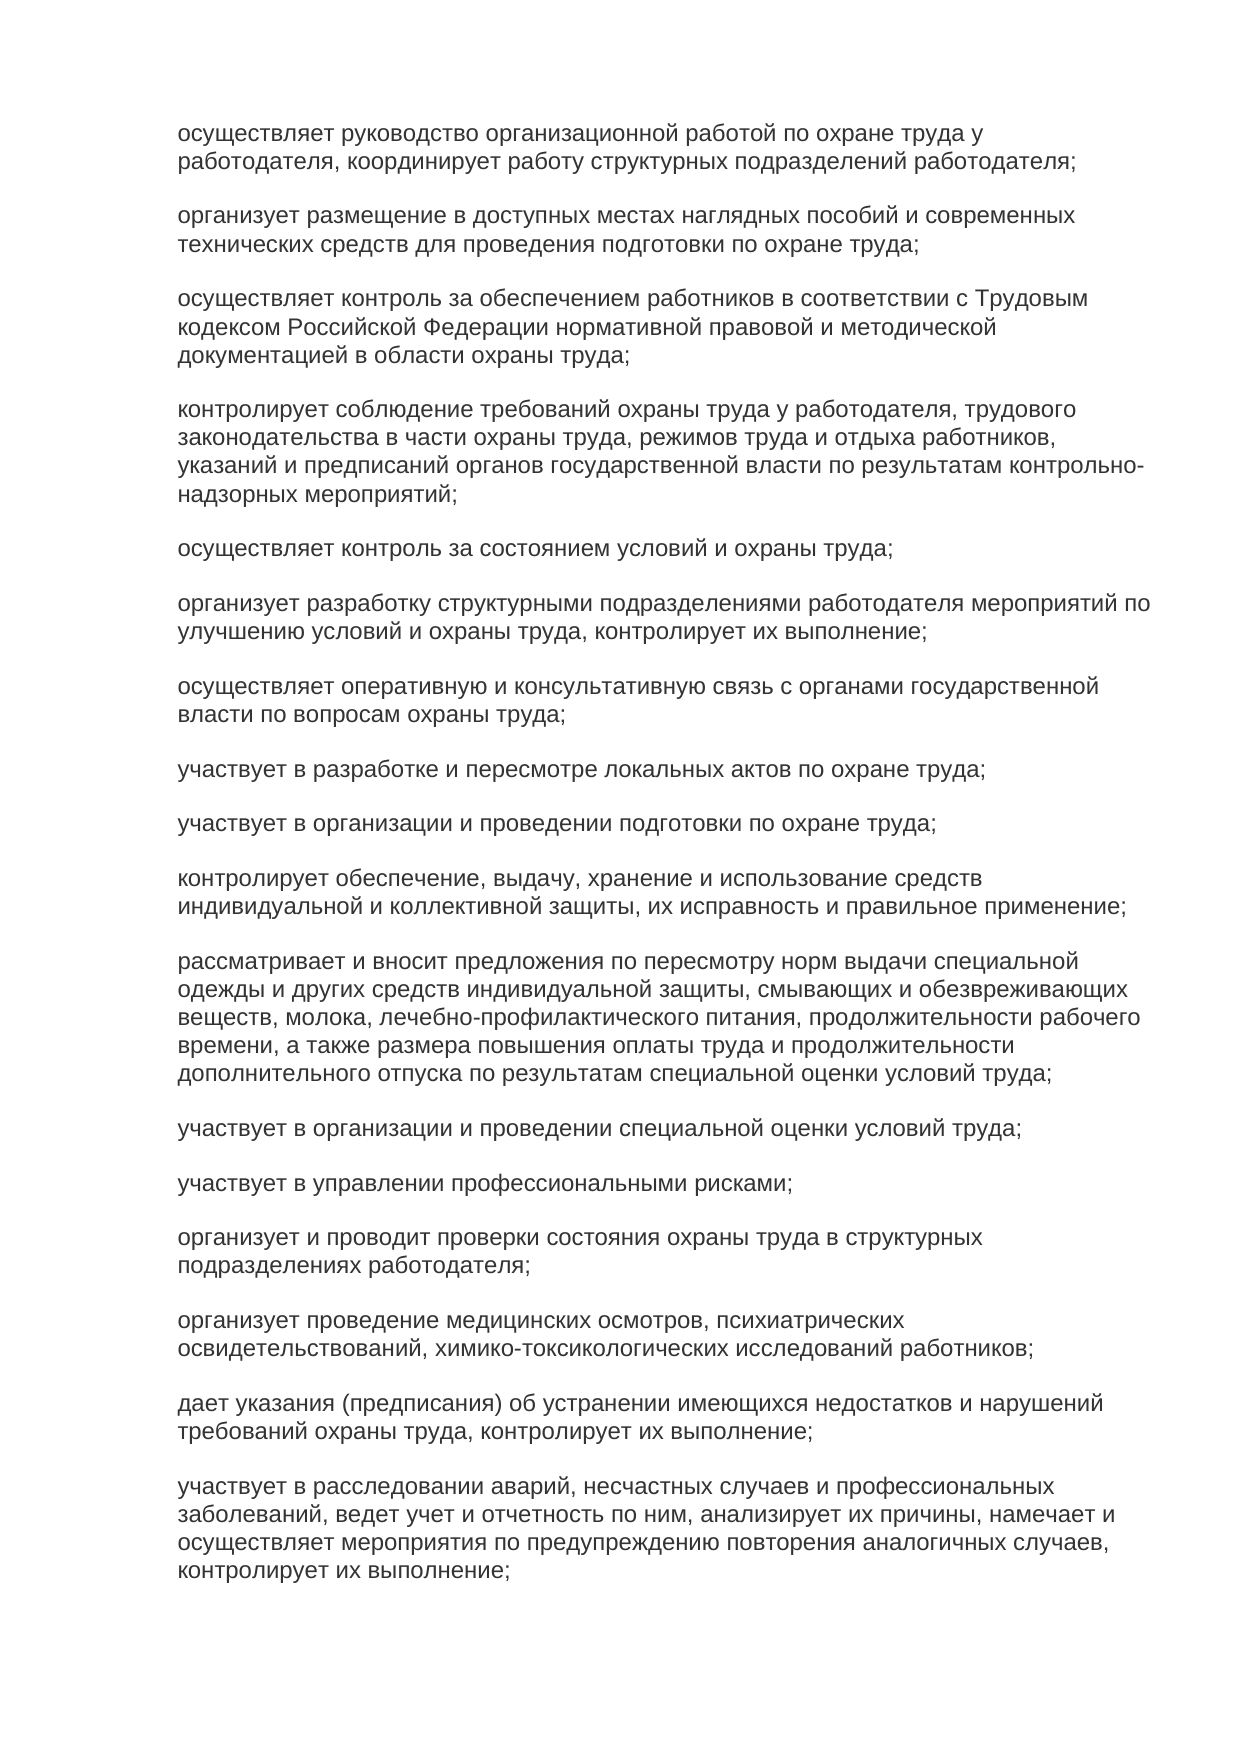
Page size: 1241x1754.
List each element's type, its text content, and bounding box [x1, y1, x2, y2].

text контролирует обеспечение, выдачу, хранение и использование средств индивидуальной и коллективной защиты, их исправность и правильное применение; [177, 863, 1152, 920]
text дает указания (предписания) об устранении имеющихся недостатков и нарушений требований охраны труда, контролирует их выполнение; [177, 1388, 1152, 1445]
text участвует в расследовании аварий, несчастных случаев и профессиональных заболеваний, ведет учет и отчетность по ним, анализирует их причины, намечает и осуществляет мероприятия по предупреждению повторения аналогичных случаев, контролирует их выполнение; [177, 1471, 1152, 1584]
text организует проведение медицинских осмотров, психиатрических освидетельствований, химико-токсикологических исследований работников; [177, 1306, 1152, 1362]
text осуществляет оперативную и консультативную связь с органами государственной власти по вопросам охраны труда; [177, 671, 1152, 727]
text осуществляет контроль за обеспечением работников в соответствии с Трудовым кодексом Российской Федерации нормативной правовой и методической документацией в области охраны труда; [177, 284, 1152, 368]
text организует разработку структурными подразделениями работодателя мероприятий по улучшению условий и охраны труда, контролирует их выполнение; [177, 588, 1152, 645]
text организует и проводит проверки состояния охраны труда в структурных подразделениях работодателя; [177, 1223, 1152, 1279]
text организует размещение в доступных местах наглядных пособий и современных технических средств для проведения подготовки по охране труда; [177, 201, 1152, 257]
text участвует в управлении профессиональными рисками; [177, 1168, 1152, 1196]
text осуществляет контроль за состоянием условий и охраны труда; [177, 534, 1152, 562]
text участвует в организации и проведении специальной оценки условий труда; [177, 1113, 1152, 1142]
text осуществляет руководство организационной работой по охране труда у работодателя, координирует работу структурных подразделений работодателя; [177, 118, 1152, 174]
text участвует в организации и проведении подготовки по охране труда; [177, 809, 1152, 837]
text рассматривает и вносит предложения по пересмотру норм выдачи специальной одежды и других средств индивидуальной защиты, смывающих и обезвреживающих веществ, молока, лечебно-профилактического питания, продолжительности рабочего времени, а также размера повышения оплаты труда и продолжительности дополнительного отпуска по результатам специальной оценки условий труда; [177, 946, 1152, 1087]
text участвует в разработке и пересмотре локальных актов по охране труда; [177, 754, 1152, 782]
text контролирует соблюдение требований охраны труда у работодателя, трудового законодательства в части охраны труда, режимов труда и отдыха работников, указаний и предписаний органов государственной власти по результатам контрольно-надзорных мероприятий; [177, 395, 1152, 507]
